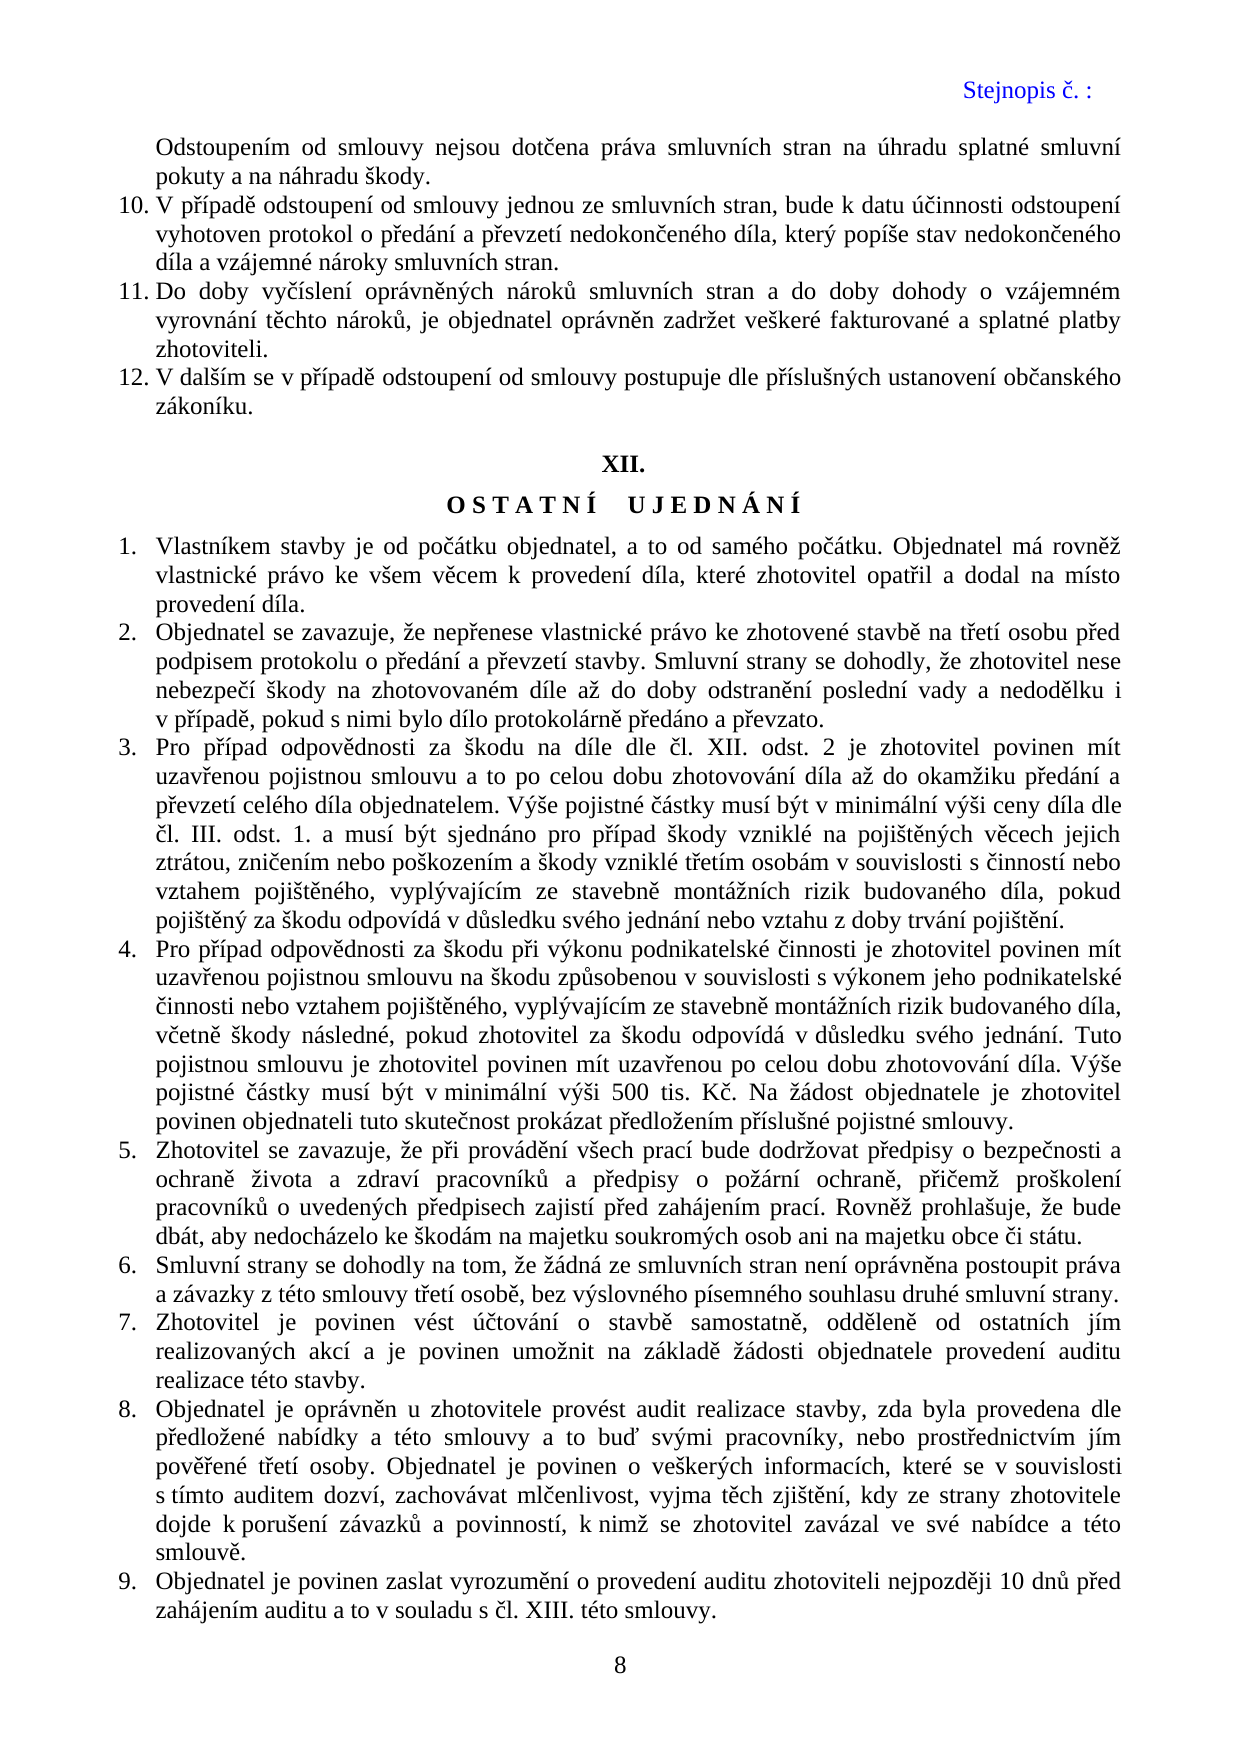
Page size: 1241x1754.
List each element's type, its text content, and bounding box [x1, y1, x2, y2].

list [118, 132, 1122, 190]
list Objednatel je povinen zaslat vyrozumění o provedení auditu zhotoviteli nejpozději 10 dnů před zahájením auditu a to v souladu s čl. XIII. této smlouvy. [118, 1566, 1122, 1624]
list Vlastníkem stavby je od počátku objednatel, a to od samého počátku. Objednatel má rovněž vlastnické právo ke všem věcem k provedení díla, které zhotovitel opatřil a dodal na místo provedení díla. [118, 531, 1122, 617]
list V dalším se v případě odstoupení od smlouvy postupuje dle příslušných ustanovení občanského zákoníku. [118, 362, 1122, 420]
list O S T A T N Í U J E D N Á N Í [118, 490, 1122, 519]
list Smluvní strany se dohodly na tom, že žádná ze smluvních stran není oprávněna postoupit práva a závazky z této smlouvy třetí osobě, bez výslovného písemného souhlasu druhé smluvní strany. [118, 1250, 1122, 1307]
list Objednatel je oprávněn u zhotovitele provést audit realizace stavby, zda byla provedena dle předložené nabídky a této smlouvy a to buď svými pracovníky, nebo prostřednictvím jím pověřené třetí osoby. Objednatel je povinen o veškerých informacích, které se v souvislosti s tímto auditem dozví, zachovávat mlčenlivost, vyjma těch zjištění, kdy ze strany zhotovitele dojde k porušení závazků a povinností, k nimž se zhotovitel zavázal ve své nabídce a této smlouvě. [118, 1394, 1122, 1566]
list Do doby vyčíslení oprávněných nároků smluvních stran a do doby dohody o vzájemném vyrovnání těchto nároků, je objednatel oprávněn zadržet veškeré fakturované a splatné platby zhotoviteli. [118, 276, 1122, 362]
list XII. [118, 449, 1122, 477]
list V případě odstoupení od smlouvy jednou ze smluvních stran, bude k datu účinnosti odstoupení vyhotoven protokol o předání a převzetí nedokončeného díla, který popíše stav nedokončeného díla a vzájemné nároky smluvních stran. [118, 190, 1122, 276]
list Zhotovitel je povinen vést účtování o stavbě samostatně, odděleně od ostatních jím realizovaných akcí a je povinen umožnit na základě žádosti objednatele provedení auditu realizace této stavby. [118, 1307, 1122, 1394]
list Pro případ odpovědnosti za škodu při výkonu podnikatelské činnosti je zhotovitel povinen mít uzavřenou pojistnou smlouvu na škodu způsobenou v souvislosti s výkonem jeho podnikatelské činnosti nebo vztahem pojištěného, vyplývajícím ze stavebně montážních rizik budovaného díla, včetně škody následné, pokud zhotovitel za škodu odpovídá v důsledku svého jednání. Tuto pojistnou smlouvu je zhotovitel povinen mít uzavřenou po celou dobu zhotovování díla. Výše pojistné částky musí být v minimální výši 500 tis. Kč. Na žádost objednatele je zhotovitel povinen objednateli tuto skutečnost prokázat předložením příslušné pojistné smlouvy. [118, 934, 1122, 1135]
list Zhotovitel se zavazuje, že při provádění všech prací bude dodržovat předpisy o bezpečnosti a ochraně života a zdraví pracovníků a předpisy o požární ochraně, přičemž proškolení pracovníků o uvedených předpisech zajistí před zahájením prací. Rovněž prohlašuje, že bude dbát, aby nedocházelo ke škodám na majetku soukromých osob ani na majetku obce či státu. [118, 1135, 1122, 1250]
list Pro případ odpovědnosti za škodu na díle dle čl. XII. odst. 2 je zhotovitel povinen mít uzavřenou pojistnou smlouvu a to po celou dobu zhotovování díla až do okamžiku předání a převzetí celého díla objednatelem. Výše pojistné částky musí být v minimální výši ceny díla dle čl. III. odst. 1. a musí být sjednáno pro případ škody vzniklé na pojištěných věcech jejich ztrátou, zničením nebo poškozením a škody vzniklé třetím osobám v souvislosti s činností nebo vztahem pojištěného, vyplývajícím ze stavebně montážních rizik budovaného díla, pokud pojištěný za škodu odpovídá v důsledku svého jednání nebo vztahu z doby trvání pojištění. [118, 732, 1122, 934]
list Objednatel se zavazuje, že nepřenese vlastnické právo ke zhotovené stavbě na třetí osobu před podpisem protokolu o předání a převzetí stavby. Smluvní strany se dohodly, že zhotovitel nese nebezpečí škody na zhotovovaném díle až do doby odstranění poslední vady a nedodělku i v případě, pokud s nimi bylo dílo protokolárně předáno a převzato. [118, 617, 1122, 732]
